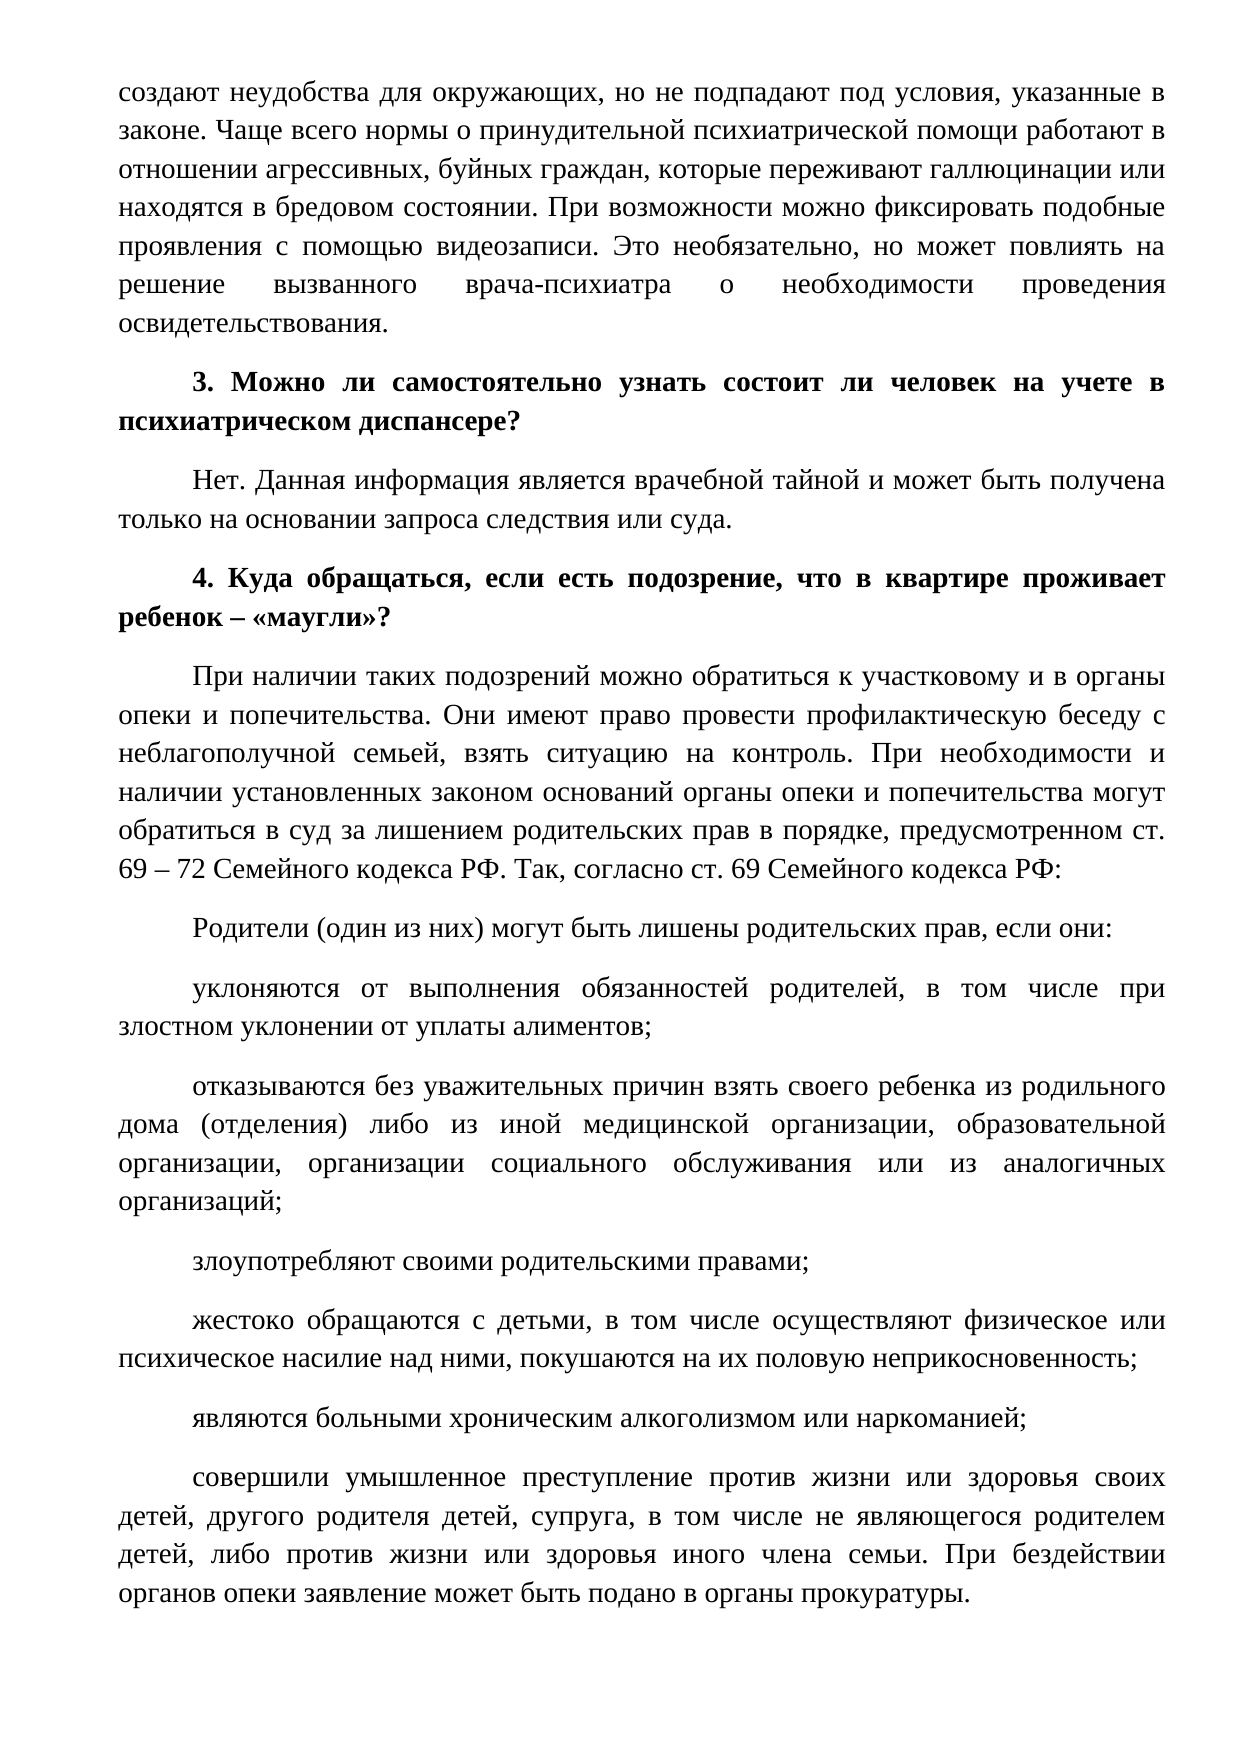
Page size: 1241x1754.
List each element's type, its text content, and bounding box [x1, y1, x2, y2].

text Родители (один из них) могут быть лишены родительских прав, если они: [118, 910, 1167, 944]
text являются больными хроническим алкоголизмом или наркоманией; [118, 1400, 1167, 1433]
text уклоняются от выполнения обязанностей родителей, в том числе при злостном уклонении от уплаты алиментов; [118, 970, 1167, 1042]
text При наличии таких подозрений можно обратиться к участковому и в органы опеки и попечительства. Они имеют право провести профилактическую беседу с неблагополучной семьей, взять ситуацию на контроль. При необходимости и наличии установленных законом оснований органы опеки и попечительства могут обратиться в суд за лишением родительских прав в порядке, предусмотренном ст. 69 – 72 Семейного кодекса РФ. Так, согласно ст. 69 Семейного кодекса РФ: [118, 658, 1167, 884]
text Нет. Данная информация является врачебной тайной и может быть получена только на основании запроса следствия или суда. [118, 462, 1167, 534]
text 3. Можно ли самостоятельно узнать состоит ли человек на учете в психиатрическом диспансере? [118, 364, 1167, 437]
text отказываются без уважительных причин взять своего ребенка из родильного дома (отделения) либо из иной медицинской организации, образовательной организации, организации социального обслуживания или из аналогичных организаций; [118, 1068, 1167, 1217]
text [118, 74, 1167, 339]
text жестоко обращаются с детьми, в том числе осуществляют физическое или психическое насилие над ними, покушаются на их половую неприкосновенность; [118, 1302, 1167, 1374]
text 4. Куда обращаться, если есть подозрение, что в квартире проживает ребенок – «маугли»? [118, 560, 1167, 632]
text злоупотребляют своими родительскими правами; [118, 1243, 1167, 1276]
text совершили умышленное преступление против жизни или здоровья своих детей, другого родителя детей, супруга, в том числе не являющегося родителем детей, либо против жизни или здоровья иного члена семьи. При бездействии органов опеки заявление может быть подано в органы прокуратуры. [118, 1459, 1167, 1608]
